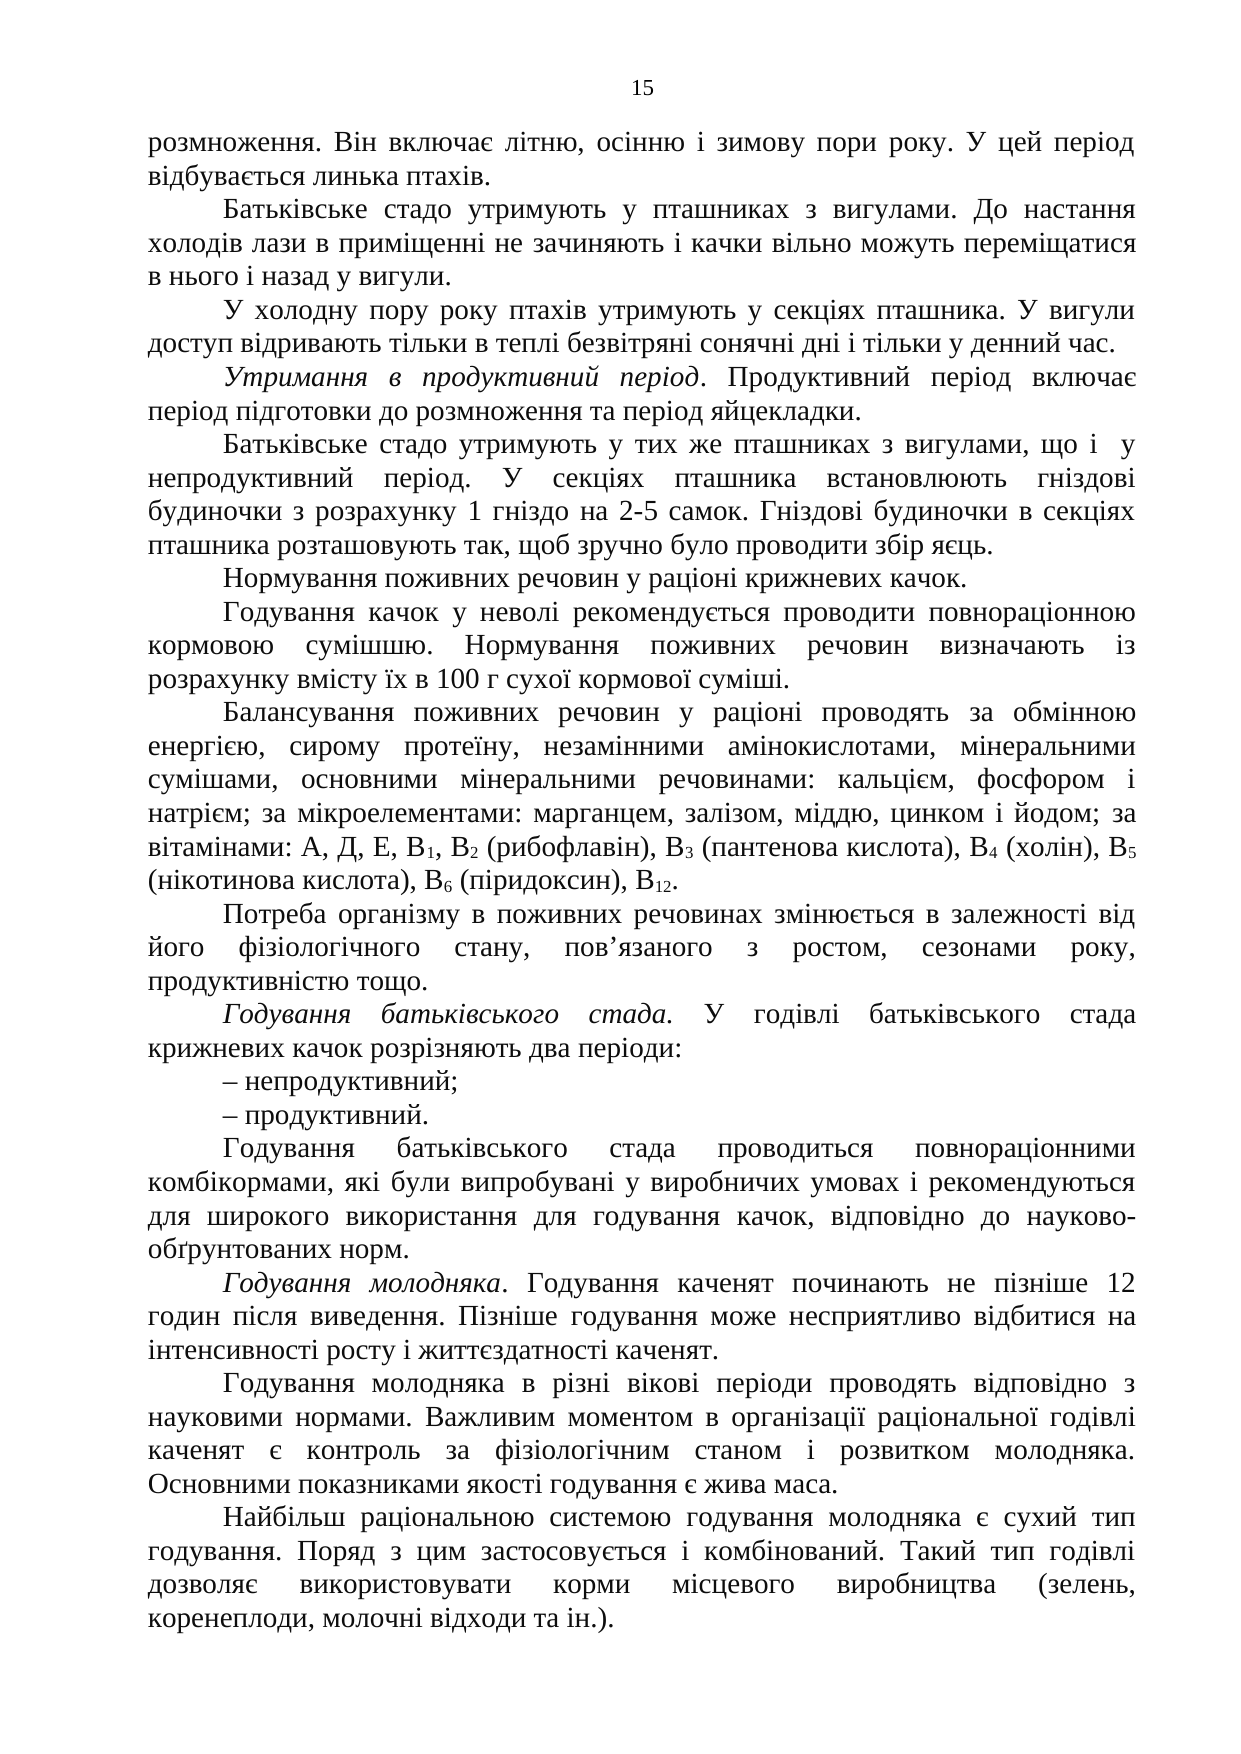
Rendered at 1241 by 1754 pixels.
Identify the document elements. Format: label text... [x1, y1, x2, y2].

text Годування молодняка в різні вікові періоди проводять відповідно з науковими нормами. Важливим моментом в організації раціональної годівлі каченят є контроль за фізіологічним станом і розвитком молодняка. Основними показниками якості годування є жива маса. [148, 1365, 1137, 1499]
text Балансування поживних речовин у раціоні проводять за обмінною енергією, сирому протеїну, незамінними амінокислотами, мінеральними сумішами, основними мінеральними речовинами: кальцієм, фосфором і натрієм; за мікроелементами: марганцем, залізом, міддю, цинком і йодом; за вітамінами: А, Д, Е, В1, В2 (рибофлавін), В3 (пантенова кислота), В4 (холін), В5 (нікотинова кислота), В6 (піридоксин), В12. [148, 694, 1137, 896]
text Нормування поживних речовин у раціоні крижневих качок. [148, 560, 1137, 594]
text Годування батьківського стада проводиться повнораціонними комбікормами, які були випробувані у виробничих умовах і рекомендуються для широкого використання для годування качок, відповідно до науково-обґрунтованих норм. [148, 1131, 1137, 1265]
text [148, 124, 1137, 191]
text Утримання в продуктивний період. Продуктивний період включає період підготовки до розмноження та період яйцекладки. [148, 359, 1137, 426]
text Годування качок у неволі рекомендується проводити повнораціонною кормовою сумішшю. Нормування поживних речовин визначають із розрахунку вмісту їх в 100 г сухої кормової суміші. [148, 594, 1137, 694]
text Батьківське стадо утримують у пташниках з вигулами. До настання холодів лази в приміщенні не зачиняють і качки вільно можуть переміщатися в нього і назад у вигули. [148, 191, 1137, 292]
text Потреба організму в поживних речовинах змінюється в залежності від його фізіологічного стану, пов’язаного з ростом, сезонами року, продуктивністю тощо. [148, 896, 1137, 996]
text Найбільш раціональною системою годування молодняка є сухий тип годування. Поряд з цим застосовується і комбінований. Такий тип годівлі дозволяє використовувати корми місцевого виробництва (зелень, коренеплоди, молочні відходи та ін.). [148, 1499, 1137, 1634]
text – продуктивний. [148, 1097, 1137, 1131]
text Годування батьківського стада. У годівлі батьківського стада крижневих качок розрізняють два періоди: [148, 996, 1137, 1063]
text Батьківське стадо утримують у тих же пташниках з вигулами, що і у непродуктивний період. У секціях пташника встановлюють гніздові будиночки з розрахунку 1 гніздо на 2-5 самок. Гніздові будиночки в секціях пташника розташовують так, щоб зручно було проводити збір яєць. [148, 426, 1137, 560]
text У холодну пору року птахів утримують у секціях пташника. У вигули доступ відривають тільки в теплі безвітряні сонячні дні і тільки у денний час. [148, 292, 1137, 359]
text Годування молодняка. Годування каченят починають не пізніше 12 годин після виведення. Пізніше годування може несприятливо відбитися на інтенсивності росту і життєздатності каченят. [148, 1265, 1137, 1365]
text – непродуктивний; [148, 1063, 1137, 1097]
